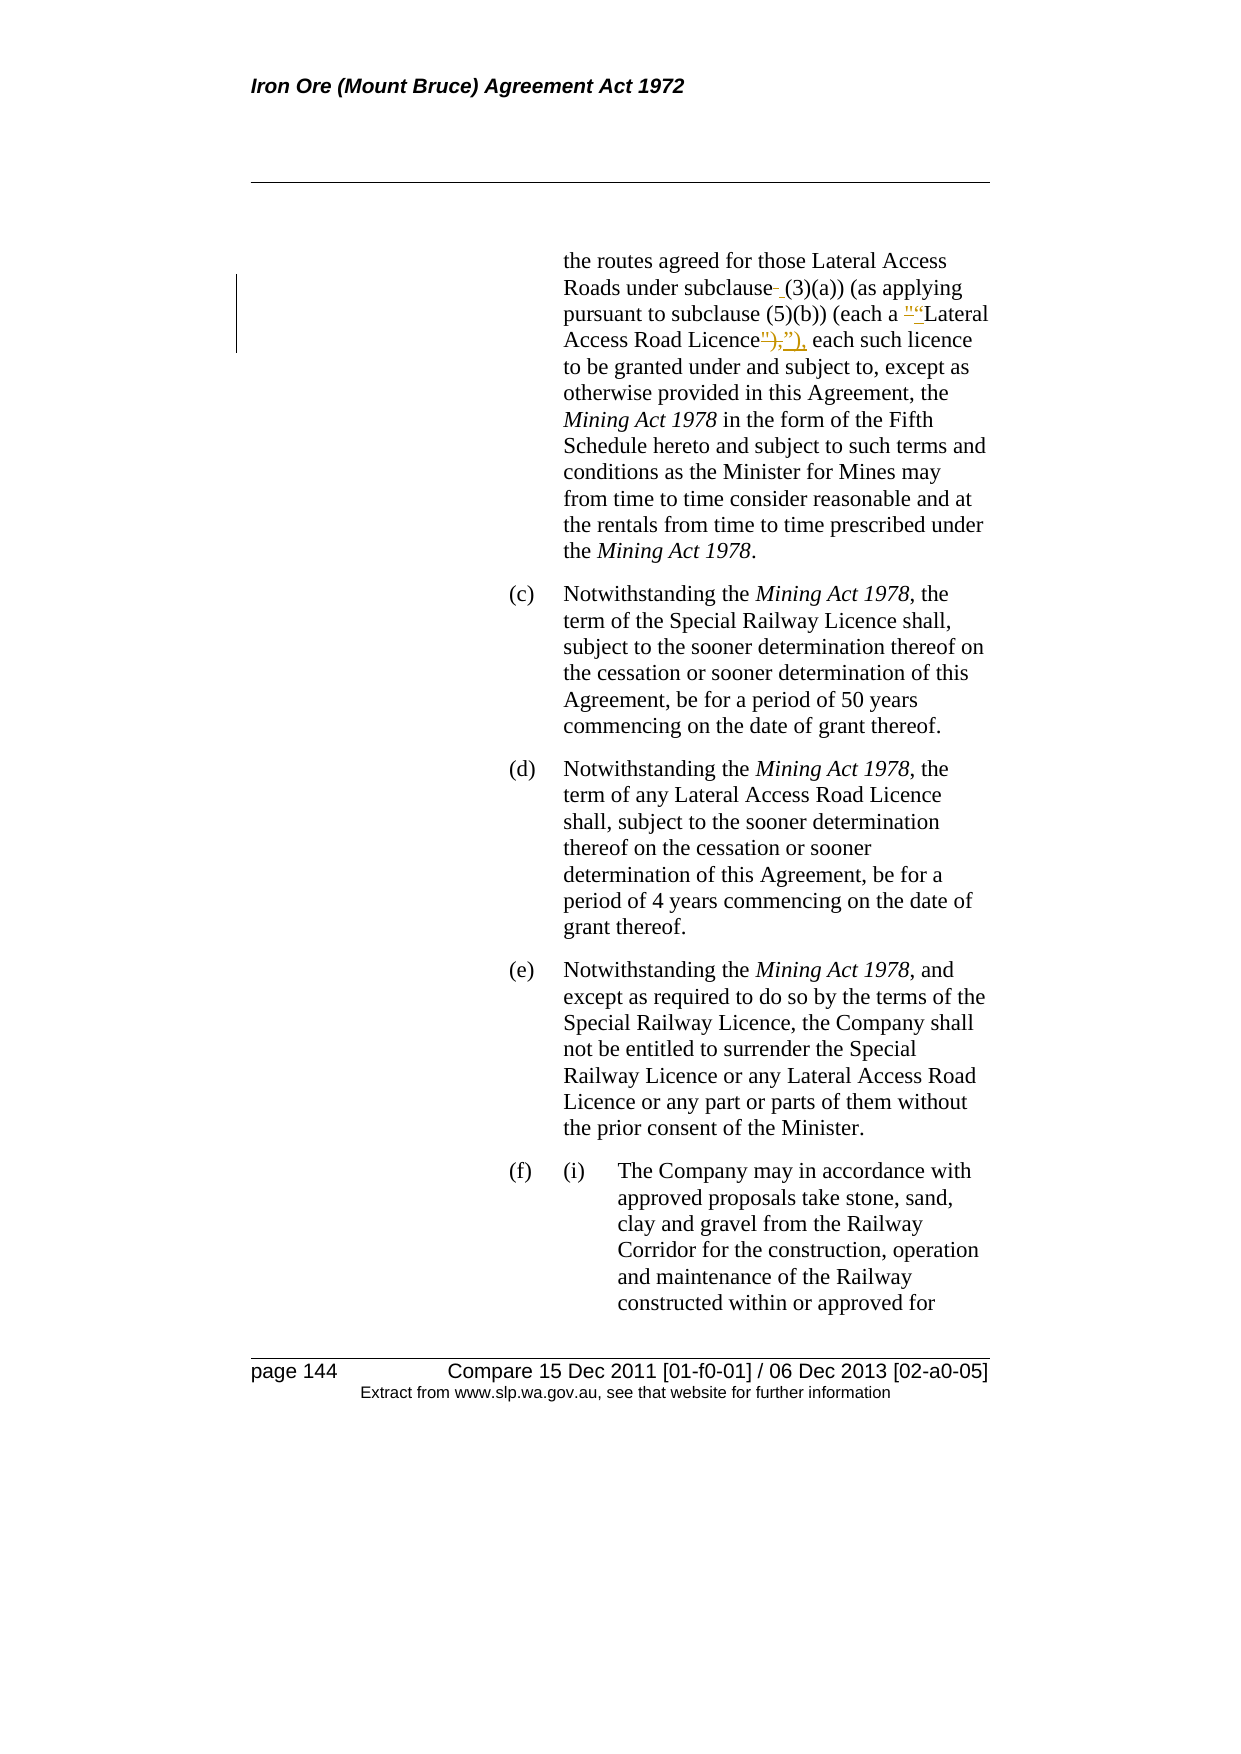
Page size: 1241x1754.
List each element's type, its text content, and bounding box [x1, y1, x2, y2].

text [509, 247, 990, 564]
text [509, 1157, 990, 1316]
text (c) Notwithstanding the Mining Act 1978, the term of the Special Railway Licence shall, subject to the sooner determination thereof on the cessation or sooner determination of this Agreement, be for a period of 50 years commencing on the date of grant thereof. [509, 580, 990, 738]
text (e) Notwithstanding the Mining Act 1978, and except as required to do so by the terms of the Special Railway Licence, the Company shall not be entitled to surrender the Special Railway Licence or any Lateral Access Road Licence or any part or parts of them without the prior consent of the Minister. [509, 956, 990, 1141]
text (d) Notwithstanding the Mining Act 1978, the term of any Lateral Access Road Licence shall, subject to the sooner determination thereof on the cessation or sooner determination of this Agreement, be for a period of 4 years commencing on the date of grant thereof. [509, 755, 990, 940]
